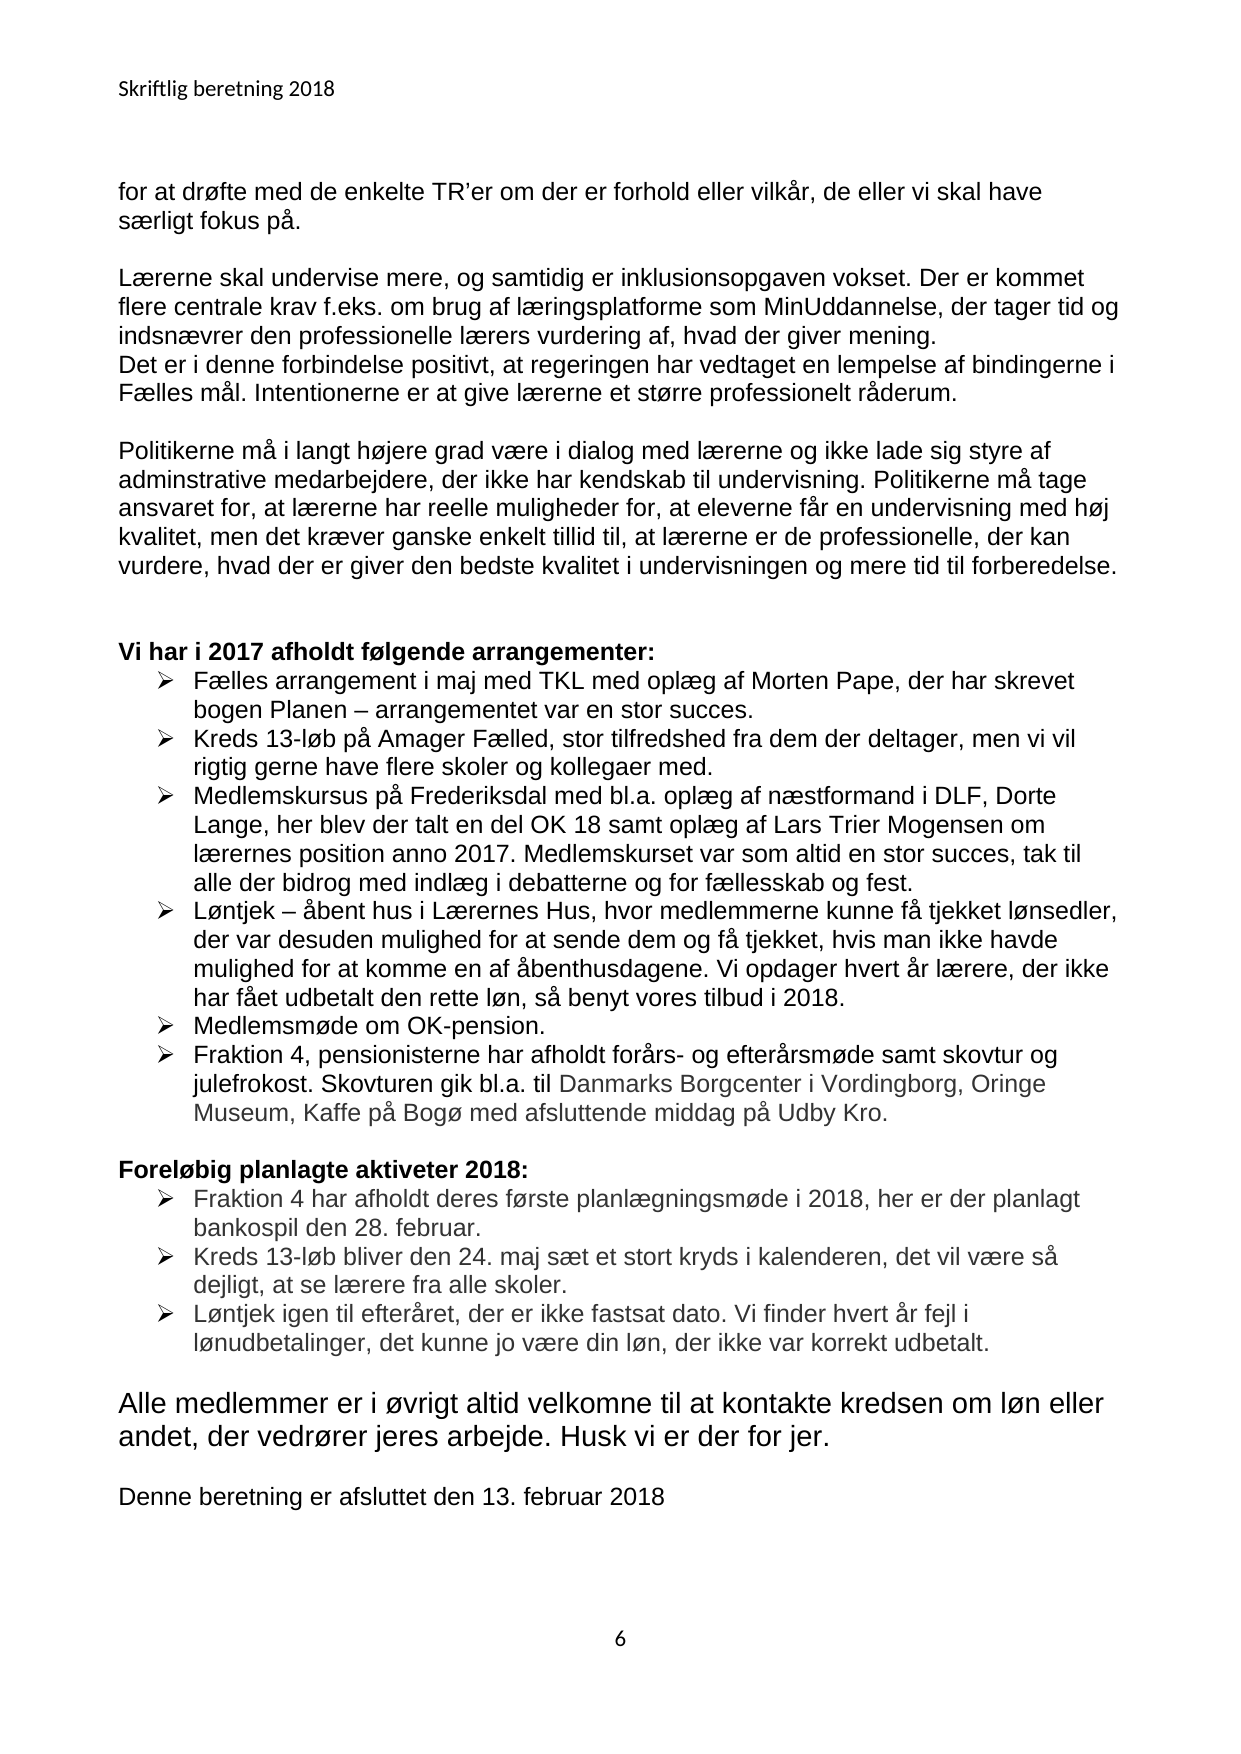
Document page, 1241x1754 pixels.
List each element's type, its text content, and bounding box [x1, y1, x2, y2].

list Fraktion 4 har afholdt deres første planlægningsmøde i 2018, her er der planlagt bankospil den 28. februar. [482, 1184, 1122, 1242]
list Fælles arrangement i maj med TKL med oplæg af Morten Pape, der har skrevet bogen Planen – arrangementet var en stor succes. [156, 666, 1122, 723]
text Foreløbig planlagte aktiveter 2018: [118, 1155, 1122, 1184]
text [118, 177, 1122, 235]
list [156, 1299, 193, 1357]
list Fraktion 4, pensionisterne har afholdt forårs- og efterårsmøde samt skovtur og julefrokost. Skovturen gik bl.a. til Danmarks Borgcenter i Vordingborg, Oringe Museum, Kaffe på Bogø med afsluttende middag på Udby Kro. [156, 1040, 1122, 1127]
list Medlemskursus på Frederiksdal med bl.a. oplæg af næstformand i DLF, Dorte Lange, her blev der talt en del OK 18 samt oplæg af Lars Trier Mogensen om lærernes position anno 2017. Medlemskurset var som altid en stor succes, tak til alle der bidrog med indlæg i debatterne og for fællesskab og fest. [156, 781, 1122, 896]
list Medlemsmøde om OK-pension. [156, 1011, 1122, 1040]
list Kreds 13-løb bliver den 24. maj sæt et stort kryds i kalenderen, det vil være så dejligt, at se lærere fra alle skoler. [156, 1242, 1122, 1299]
list Kreds 13-løb på Amager Fælled, stor tilfredshed fra dem der deltager, men vi vil rigtig gerne have flere skoler og kollegaer med. [156, 723, 1122, 781]
text Lærerne skal undervise mere, og samtidig er inklusionsopgaven vokset. Der er kommet flere centrale krav f.eks. om brug af læringsplatforme som MinUddannelse, der tager tid og indsnævrer den professionelle lærers vurdering af, hvad der giver mening. [118, 263, 1122, 350]
list Løntjek – åbent hus i Lærernes Hus, hvor medlemmerne kunne få tjekket lønsedler, der var desuden mulighed for at sende dem og få tjekket, hvis man ikke havde mulighed for at komme en af åbenthusdagene. Vi opdager hvert år lærere, der ikke har fået udbetalt den rette løn, så benyt vores tilbud i 2018. [156, 896, 1122, 1011]
text Politikerne må i langt højere grad være i dialog med lærerne og ikke lade sig styre af adminstrative medarbejdere, der ikke har kendskab til undervisning. Politikerne må tage ansvaret for, at lærerne har reelle muligheder for, at eleverne får en undervisning med høj kvalitet, men det kræver ganske enkelt tillid til, at lærerne er de professionelle, der kan vurdere, hvad der er giver den bedste kvalitet i undervisningen og mere tid til forberedelse. [118, 436, 1122, 580]
text Det er i denne forbindelse positivt, at regeringen har vedtaget en lempelse af bindingerne i Fælles mål. Intentionerne er at give lærerne et større professionelt råderum. [118, 350, 1122, 407]
text Denne beretning er afsluttet den 13. februar 2018 [118, 1481, 1122, 1510]
text Alle medlemmer er i øvrigt altid velkomne til at kontakte kredsen om løn eller andet, der vedrører jeres arbejde. Husk vi er der for jer. [118, 1386, 1122, 1453]
text Vi har i 2017 afholdt følgende arrangementer: [118, 637, 1122, 666]
